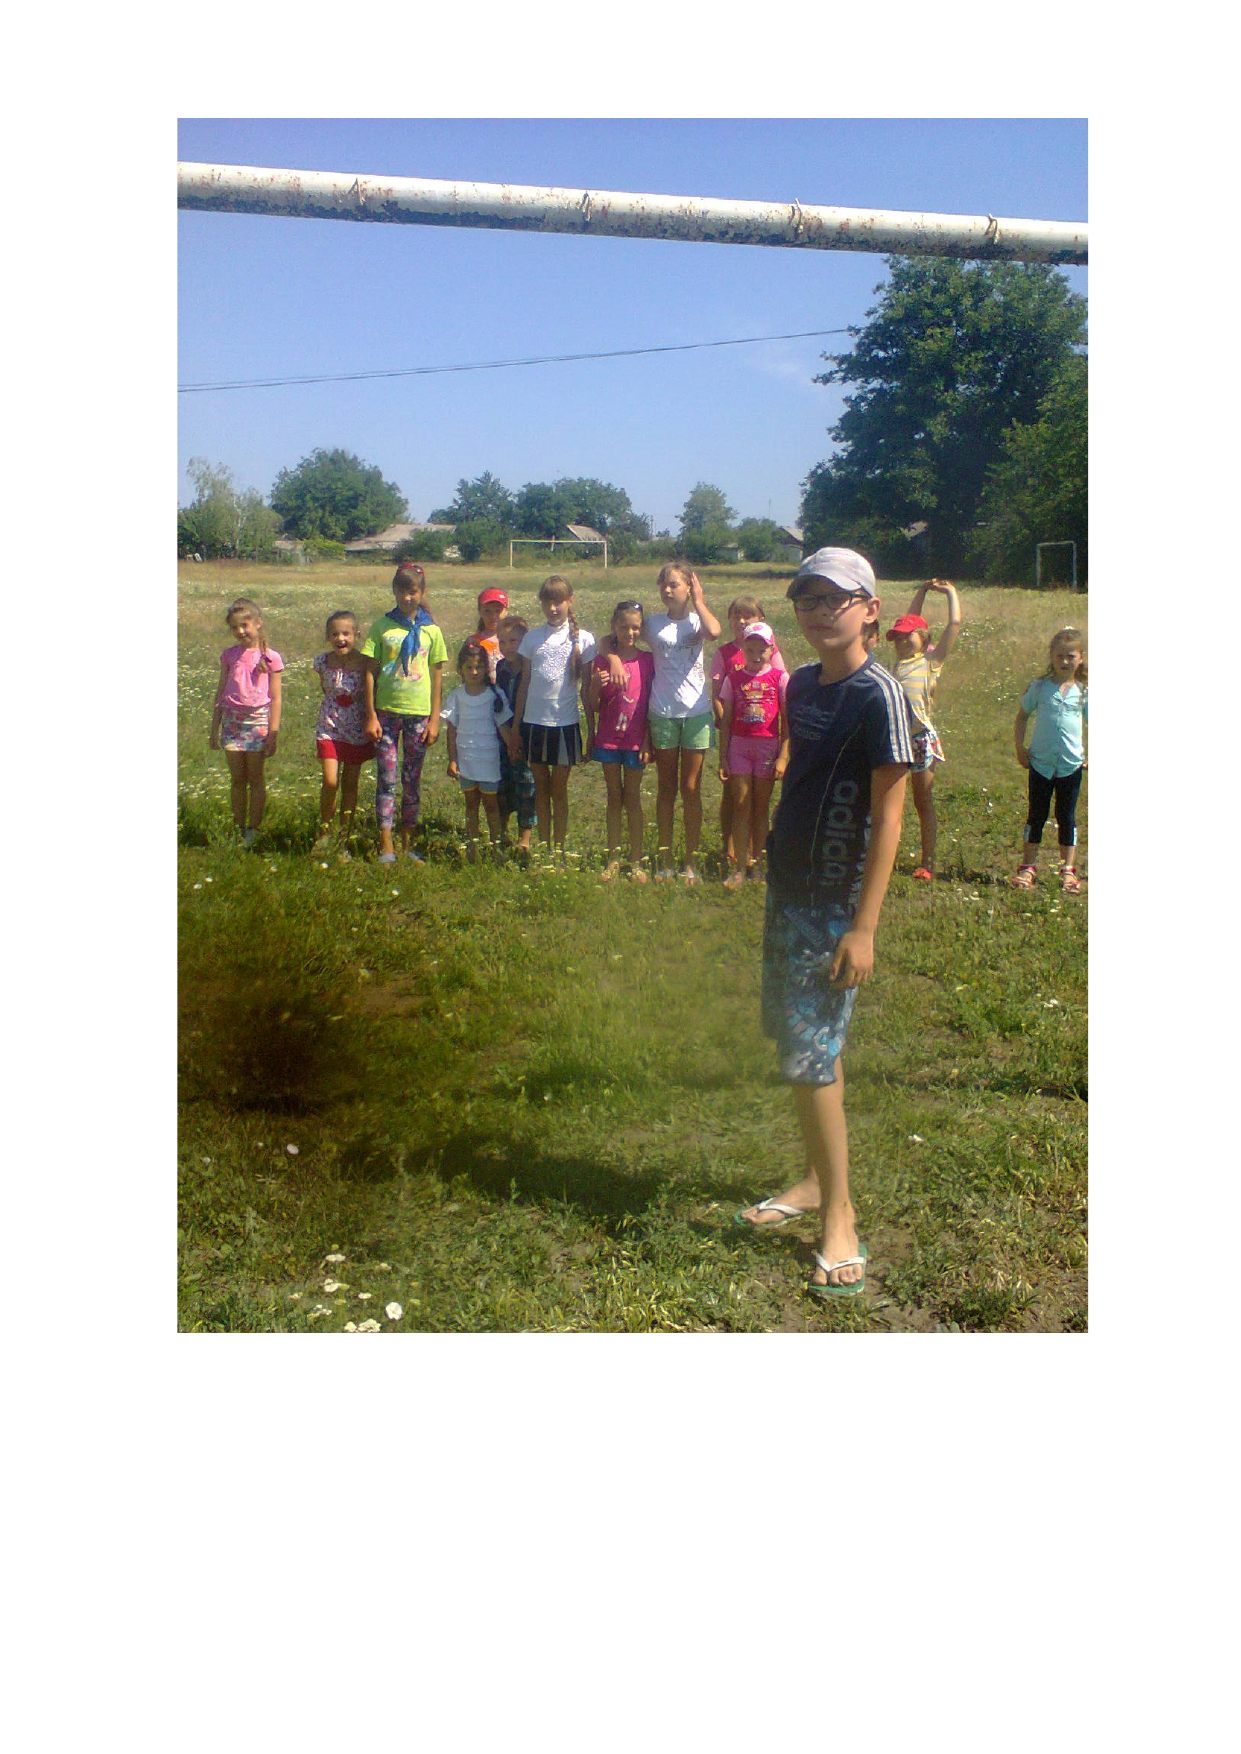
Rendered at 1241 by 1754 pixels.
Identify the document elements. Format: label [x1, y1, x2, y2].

picture [177, 118, 1089, 1333]
